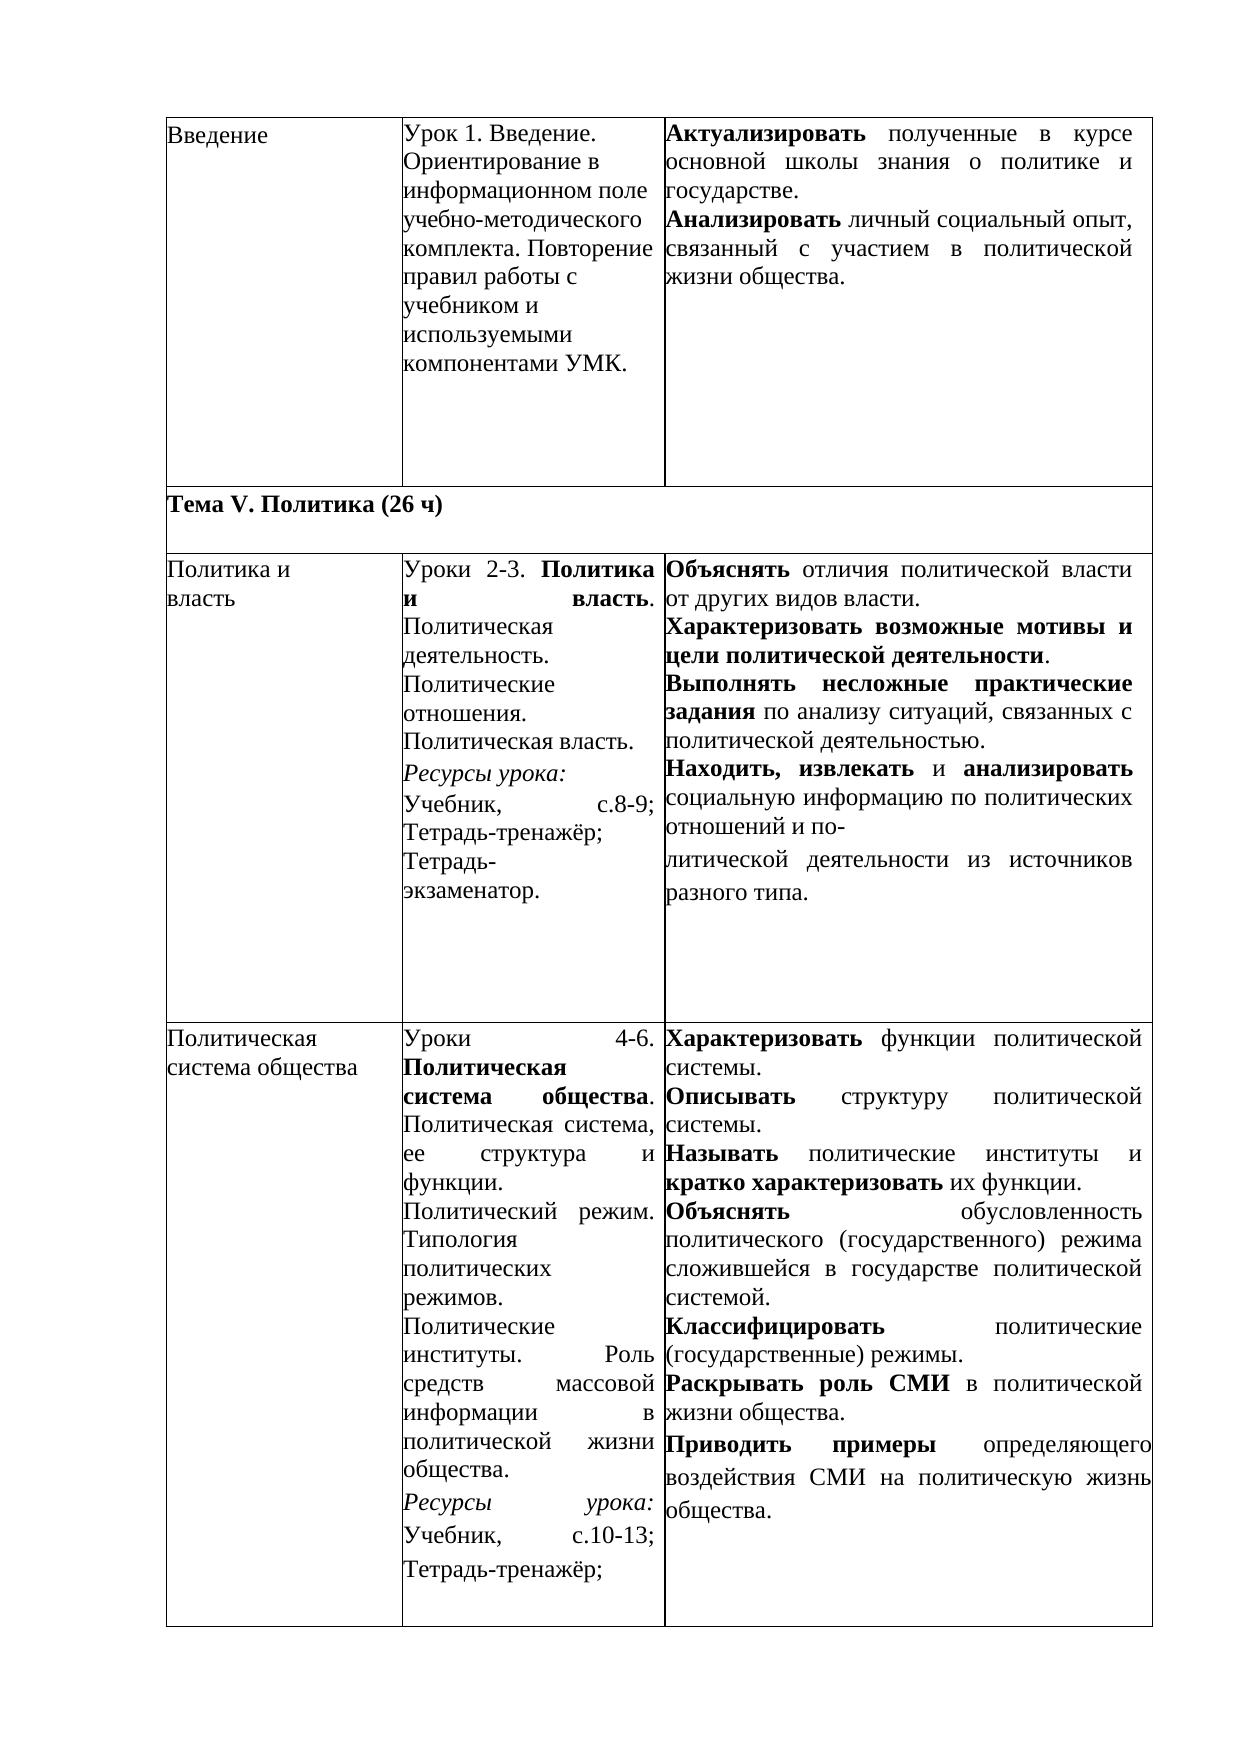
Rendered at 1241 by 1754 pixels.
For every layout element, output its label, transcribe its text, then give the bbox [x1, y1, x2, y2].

table_cell Политическая система общества [167, 1023, 402, 1626]
table_header Актуализировать полученные в курсе основной школы знания о политике и государстве. Анализировать личный социальный опыт, связанный с участием в политической жизни общества. [666, 118, 1152, 486]
table_cell Уроки 4-6. Политическая система общества. Политическая система, ее структура и функции. Политический режим. Типология политических режимов. Политические институты. Роль средств массовой информации в политической жизни общества. Ресурсы урока: Учебник, с.10-13; Тетрадь-тренажёр; [403, 1023, 664, 1626]
table_cell Тема V. Политика (26 ч) [167, 487, 1152, 553]
table_cell Характеризовать функции политической системы. Описывать структуру политической системы. Называть политические институты и кратко характеризовать их функции. Объяснять обусловленность политического (государственного) режима сложившейся в государстве политической системой. Классифицировать политические (государственные) режимы. Раскрывать роль СМИ в политической жизни общества. Приводить примеры определяющего воздействия СМИ на политическую жизнь общества. [666, 1023, 1152, 1626]
table_cell Объяснять отличия политической власти от других видов власти. Характеризовать возможные мотивы и цели политической деятельности. Выполнять несложные практические задания по анализу ситуаций, связанных с политической деятельностью. Находить, извлекать и анализировать социальную информацию по политических отношений и по- литической деятельности из источников разного типа. [666, 554, 1152, 1022]
table_cell Уроки 2-3. Политика и власть. Политическая деятельность. Политические отношения. Политическая власть. Ресурсы урока: Учебник, с.8-9; Тетрадь-тренажёр; Тетрадь- экзаменатор. [403, 554, 664, 1022]
table_cell Политика и власть [167, 554, 402, 1022]
table_header Введение [167, 118, 402, 486]
table_header Урок 1. Введение. Ориентирование в информационном поле учебно-методического комплекта. Повторение правил работы с учебником и используемыми компонентами УМК. [403, 118, 664, 486]
